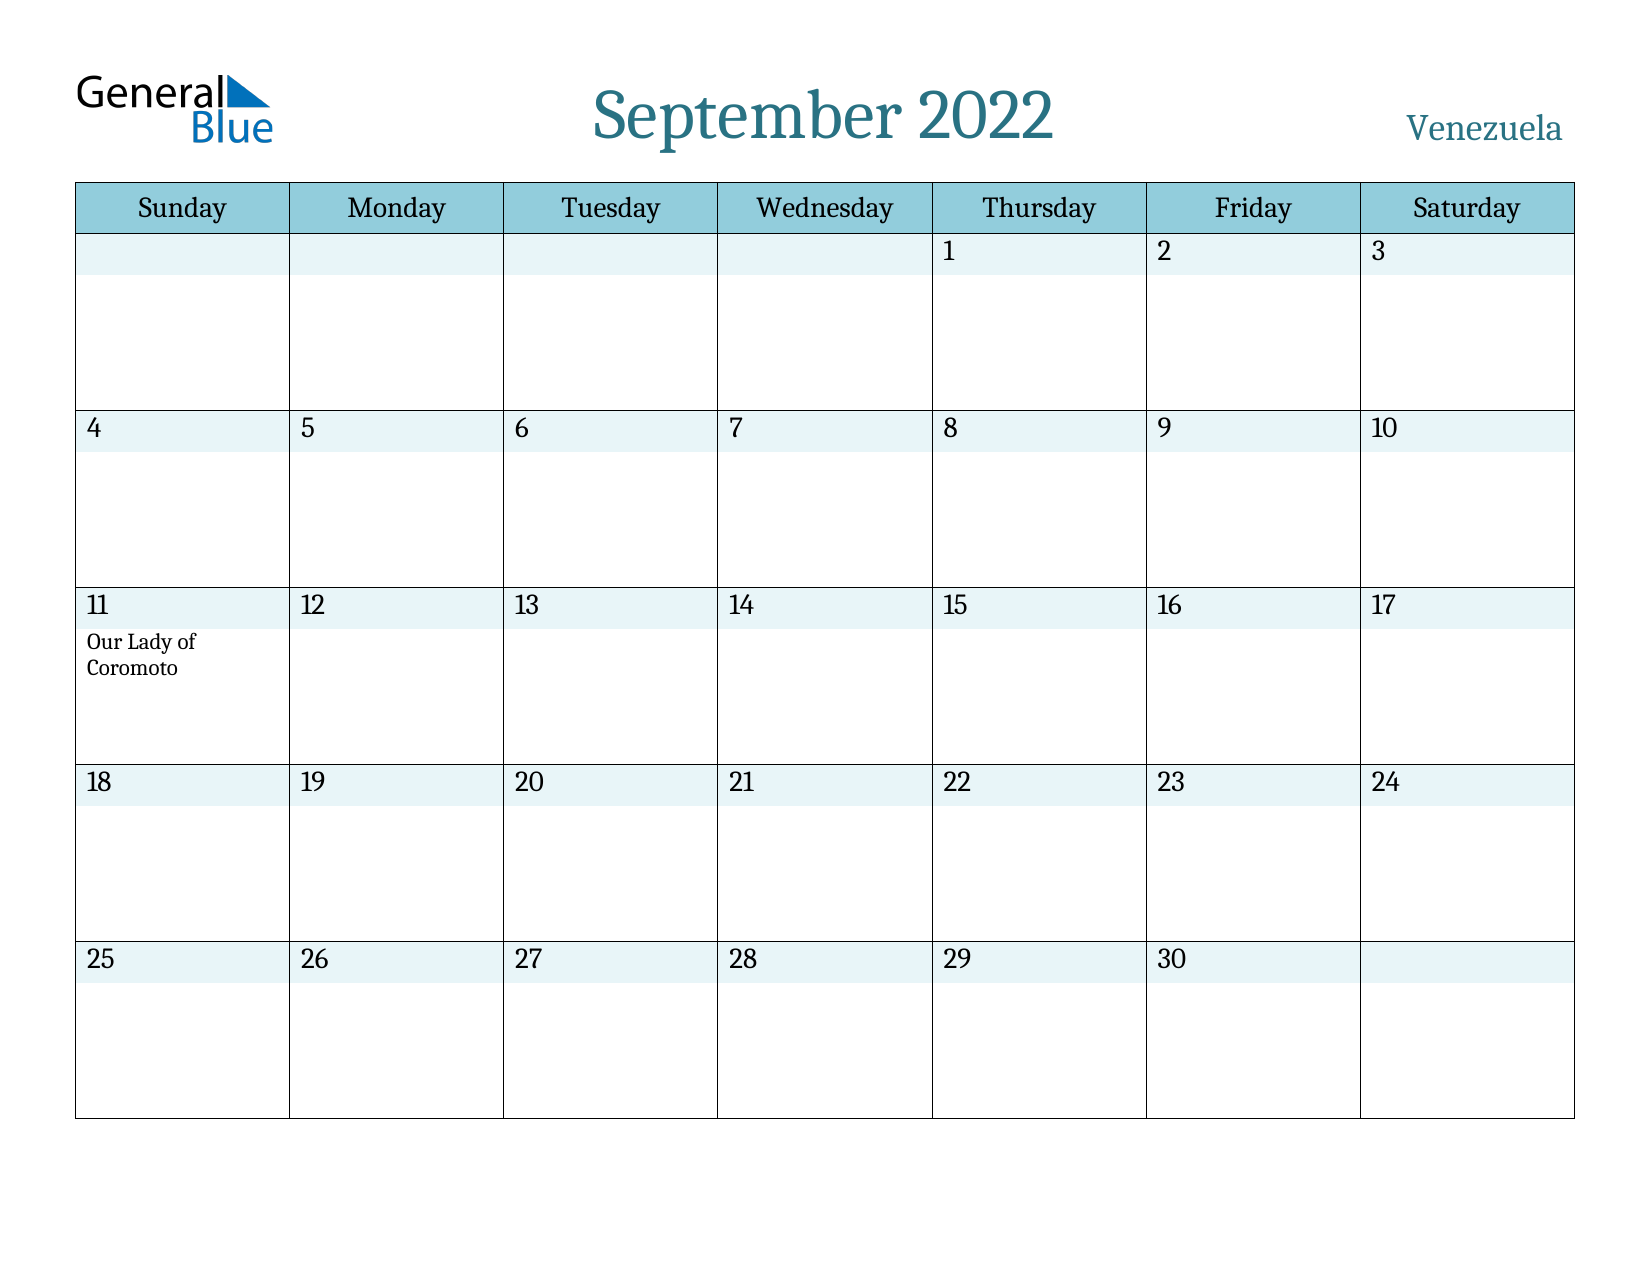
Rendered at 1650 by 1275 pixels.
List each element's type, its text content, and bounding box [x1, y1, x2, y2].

table_cell [290, 983, 503, 1118]
table_cell [1361, 275, 1574, 410]
table_cell 17 [1361, 588, 1574, 629]
table_cell [290, 806, 503, 941]
table_cell 7 [718, 411, 932, 452]
table_cell 12 [290, 588, 503, 629]
table_cell 1 [933, 234, 1146, 275]
table_cell 27 [504, 942, 717, 983]
table_cell [1147, 275, 1360, 410]
table_cell [933, 452, 1146, 587]
table_cell Sunday [76, 183, 289, 233]
table_cell [718, 983, 932, 1118]
table_cell [718, 275, 932, 410]
table_cell [1361, 806, 1574, 941]
table_cell 19 [290, 765, 503, 806]
table_cell 3 [1361, 234, 1574, 275]
table_cell 30 [1147, 942, 1360, 983]
table_cell 22 [933, 765, 1146, 806]
table_cell [933, 629, 1146, 764]
table_cell [290, 629, 503, 764]
table_cell [504, 275, 717, 410]
table_cell 2 [1147, 234, 1360, 275]
table_cell 29 [933, 942, 1146, 983]
table_cell 21 [718, 765, 932, 806]
table_cell [1361, 942, 1574, 983]
table_cell 13 [504, 588, 717, 629]
table_cell [504, 629, 717, 764]
table_cell 9 [1147, 411, 1360, 452]
table_cell 5 [290, 411, 503, 452]
table_cell [76, 452, 289, 587]
table_cell Monday [290, 183, 503, 233]
table_cell 8 [933, 411, 1146, 452]
table_cell 15 [933, 588, 1146, 629]
table_cell [933, 983, 1146, 1118]
table_cell Our Lady of Coromoto [76, 629, 289, 764]
picture [77, 75, 273, 143]
table_cell 14 [718, 588, 932, 629]
table_cell 20 [504, 765, 717, 806]
table_cell 16 [1147, 588, 1360, 629]
table_cell Wednesday [718, 183, 932, 233]
table_cell [76, 983, 289, 1118]
table_cell [76, 234, 289, 275]
table_cell 26 [290, 942, 503, 983]
table_cell [1361, 629, 1574, 764]
table_cell 24 [1361, 765, 1574, 806]
table_cell [933, 806, 1146, 941]
table_cell Thursday [933, 183, 1146, 233]
table_cell [290, 452, 503, 587]
table_header [76, 75, 503, 182]
table_cell [76, 275, 289, 410]
table_cell [718, 234, 932, 275]
table_cell [1361, 983, 1574, 1118]
table_cell [290, 234, 503, 275]
table_cell 25 [76, 942, 289, 983]
table_cell 18 [76, 765, 289, 806]
table_cell [504, 452, 717, 587]
table_cell [1361, 452, 1574, 587]
table_cell [1147, 629, 1360, 764]
table_cell [718, 806, 932, 941]
table_cell 23 [1147, 765, 1360, 806]
table_header Venezuela [1146, 75, 1574, 182]
table_cell [718, 452, 932, 587]
table_cell [504, 806, 717, 941]
table_cell [1147, 983, 1360, 1118]
table_cell [504, 983, 717, 1118]
table_cell [718, 629, 932, 764]
table_cell 10 [1361, 411, 1574, 452]
table_cell [1147, 452, 1360, 587]
table_cell [1147, 806, 1360, 941]
table_cell [290, 275, 503, 410]
table_cell Saturday [1361, 183, 1574, 233]
table_cell Friday [1147, 183, 1360, 233]
table_cell 4 [76, 411, 289, 452]
table_cell [933, 275, 1146, 410]
table_cell 6 [504, 411, 717, 452]
table_cell Tuesday [504, 183, 717, 233]
table_cell 11 [76, 588, 289, 629]
table_cell [504, 234, 717, 275]
table_cell [76, 806, 289, 941]
table_header September 2022 [504, 75, 1146, 182]
table_cell 28 [718, 942, 932, 983]
